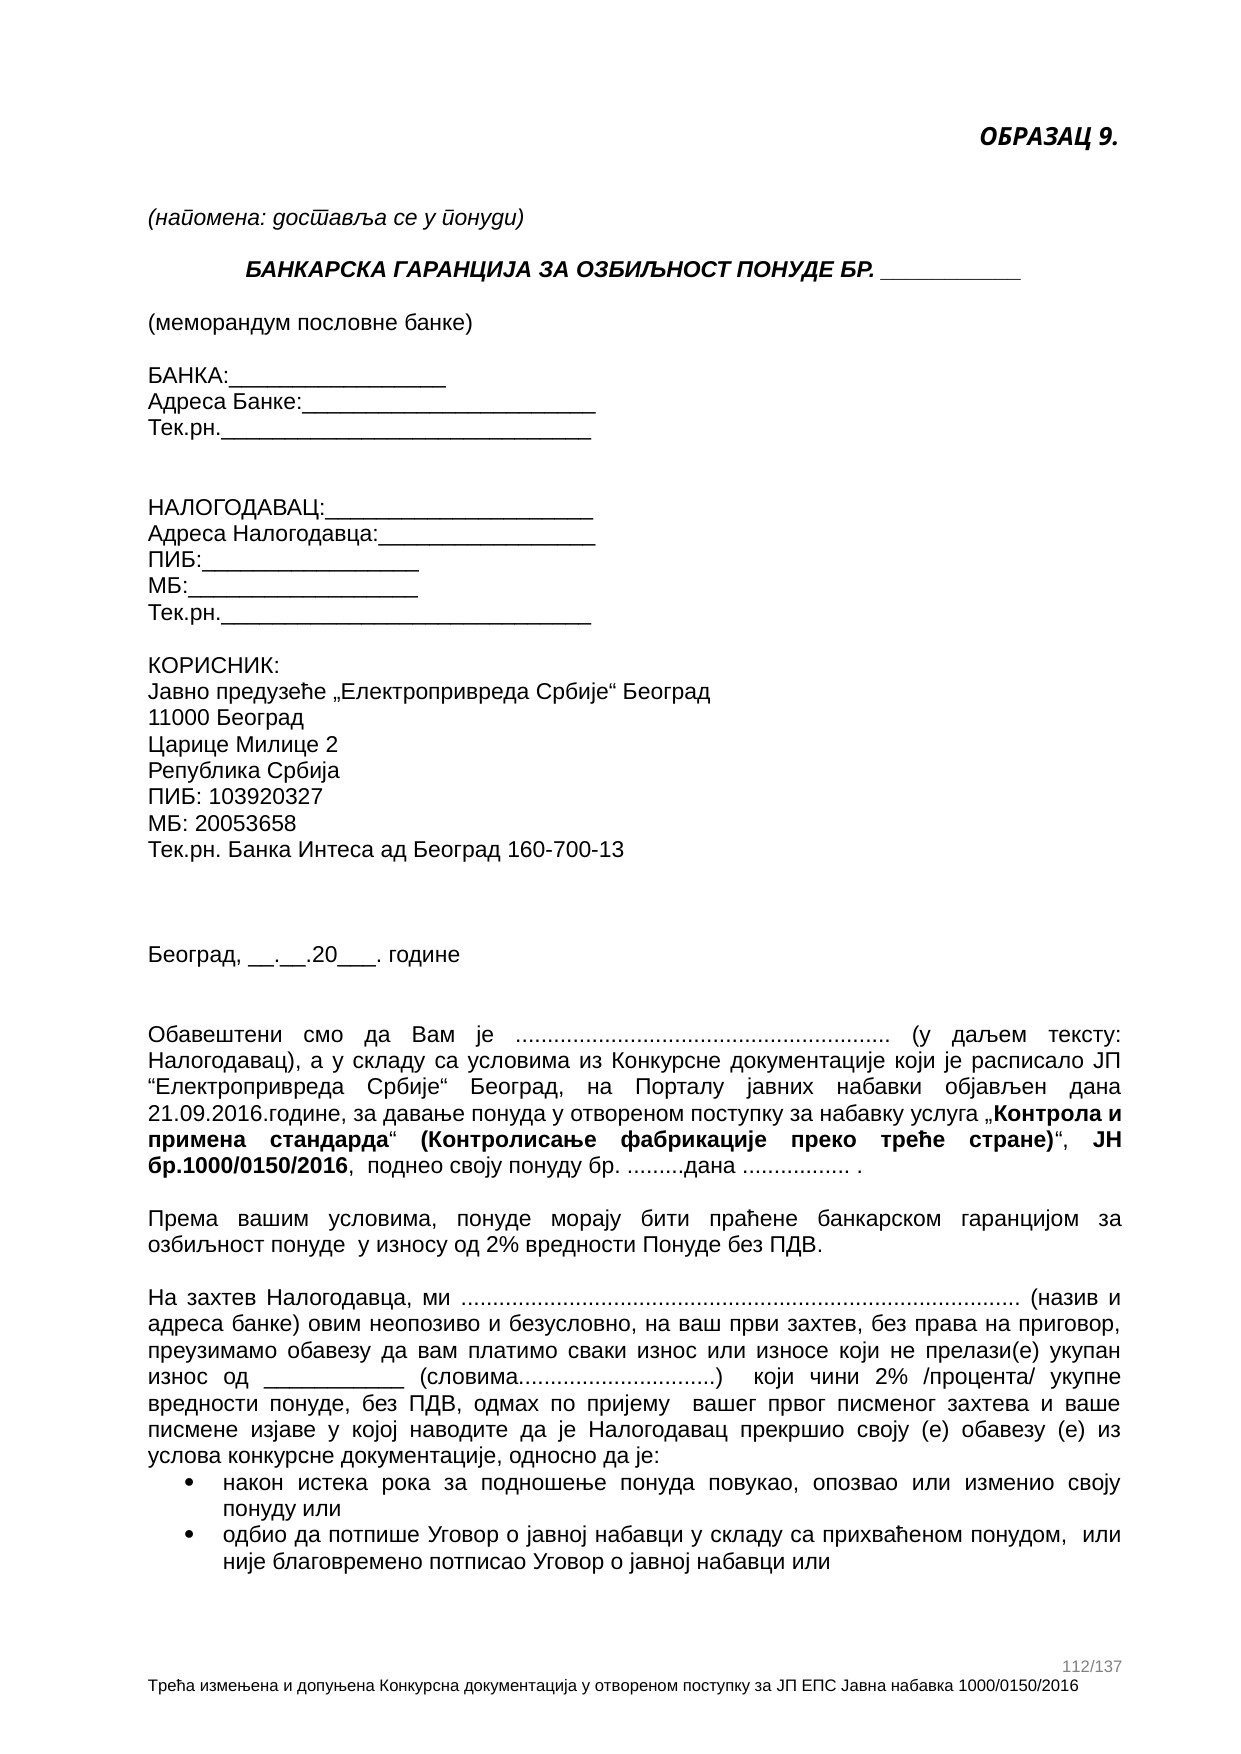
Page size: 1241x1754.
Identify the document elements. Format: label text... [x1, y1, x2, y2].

text Тек.рн._____________________________ [148, 599, 1122, 625]
text МБ:__________________ [148, 572, 1122, 599]
text ПИБ: 103920327 [148, 783, 1122, 810]
text 11000 Београд [148, 704, 1122, 731]
text Београд, __.__.20___. године [148, 941, 1122, 968]
list одбио да потпише Уговор о јавној набавци у складу са прихваћеном понудом, или није благовремено потписао Уговор о јавној набавци или [185, 1521, 1122, 1574]
text Адреса Банке:_______________________ [148, 388, 1122, 414]
text БАНКАРСКА ГАРАНЦИЈА ЗА ОЗБИЉНОСТ ПОНУДЕ БР. ___________ [148, 256, 1122, 283]
text Република Србија [148, 757, 1122, 783]
text Тек.рн._____________________________ [148, 414, 1122, 441]
text (напомена: доставља се у понуди) [148, 203, 1122, 230]
text БАНКА:_________________ [148, 362, 1122, 388]
subtitle ОБРАЗАЦ 9. [148, 118, 1122, 152]
text КОРИСНИК: [148, 652, 1122, 678]
text Царице Милице 2 [148, 731, 1122, 757]
text МБ: 20053658 [148, 810, 1122, 836]
text (меморандум пословне банке) [148, 309, 1122, 335]
text ПИБ:_________________ [148, 546, 1122, 572]
text Обавештени смо да Вам је ........................................................... (у даљем тексту: Налогодавац), а у складу са условима из Конкурсне документације који је расписало ЈП “Електропривреда Србије“ Београд, на Порталу јавних набавки објављен дана 21.09.2016.године, за давање понуда у отвореном поступку за набавку услуга „Контрола и примена стандарда“ (Контролисање фабрикације преко треће стране)“, ЈН бр.1000/0150/2016, поднео своју понуду бр. .........дана ................. . [148, 1021, 1122, 1179]
text Jавно предузеће „Електропривреда Србије“ Београд [148, 678, 1122, 704]
text Према вашим условима, понуде морају бити праћене банкарском гаранцијом за озбиљност понуде у износу од 2% вредности Понуде без ПДВ. [148, 1205, 1122, 1258]
text Адреса Налогодавца:_________________ [148, 520, 1122, 546]
list након истека рока за подношење понуда повукао, опозвао или изменио своју понуду или [185, 1468, 1122, 1521]
text Тек.рн. Банка Интеса ад Београд 160-700-13 [148, 836, 1122, 862]
text НАЛОГОДАВАЦ:_____________________ [148, 493, 1122, 520]
text На захтев Налогодавца, ми ........................................................................................ (назив и адреса банке) овим неопозиво и безусловно, на ваш први захтев, без права на приговор, преузимамо обавезу да вам платимо сваки износ или износе који не прелази(е) укупан износ од ___________ (словима...............................) који чини 2% /процента/ укупне вредности понуде, без ПДВ, одмах по пријему вашег првог писменог захтева и ваше писмене изјаве у којој наводите да је Налогодавац прекршио своју (е) обавезу (е) из услова конкурсне документације, односно да је: [148, 1284, 1122, 1468]
